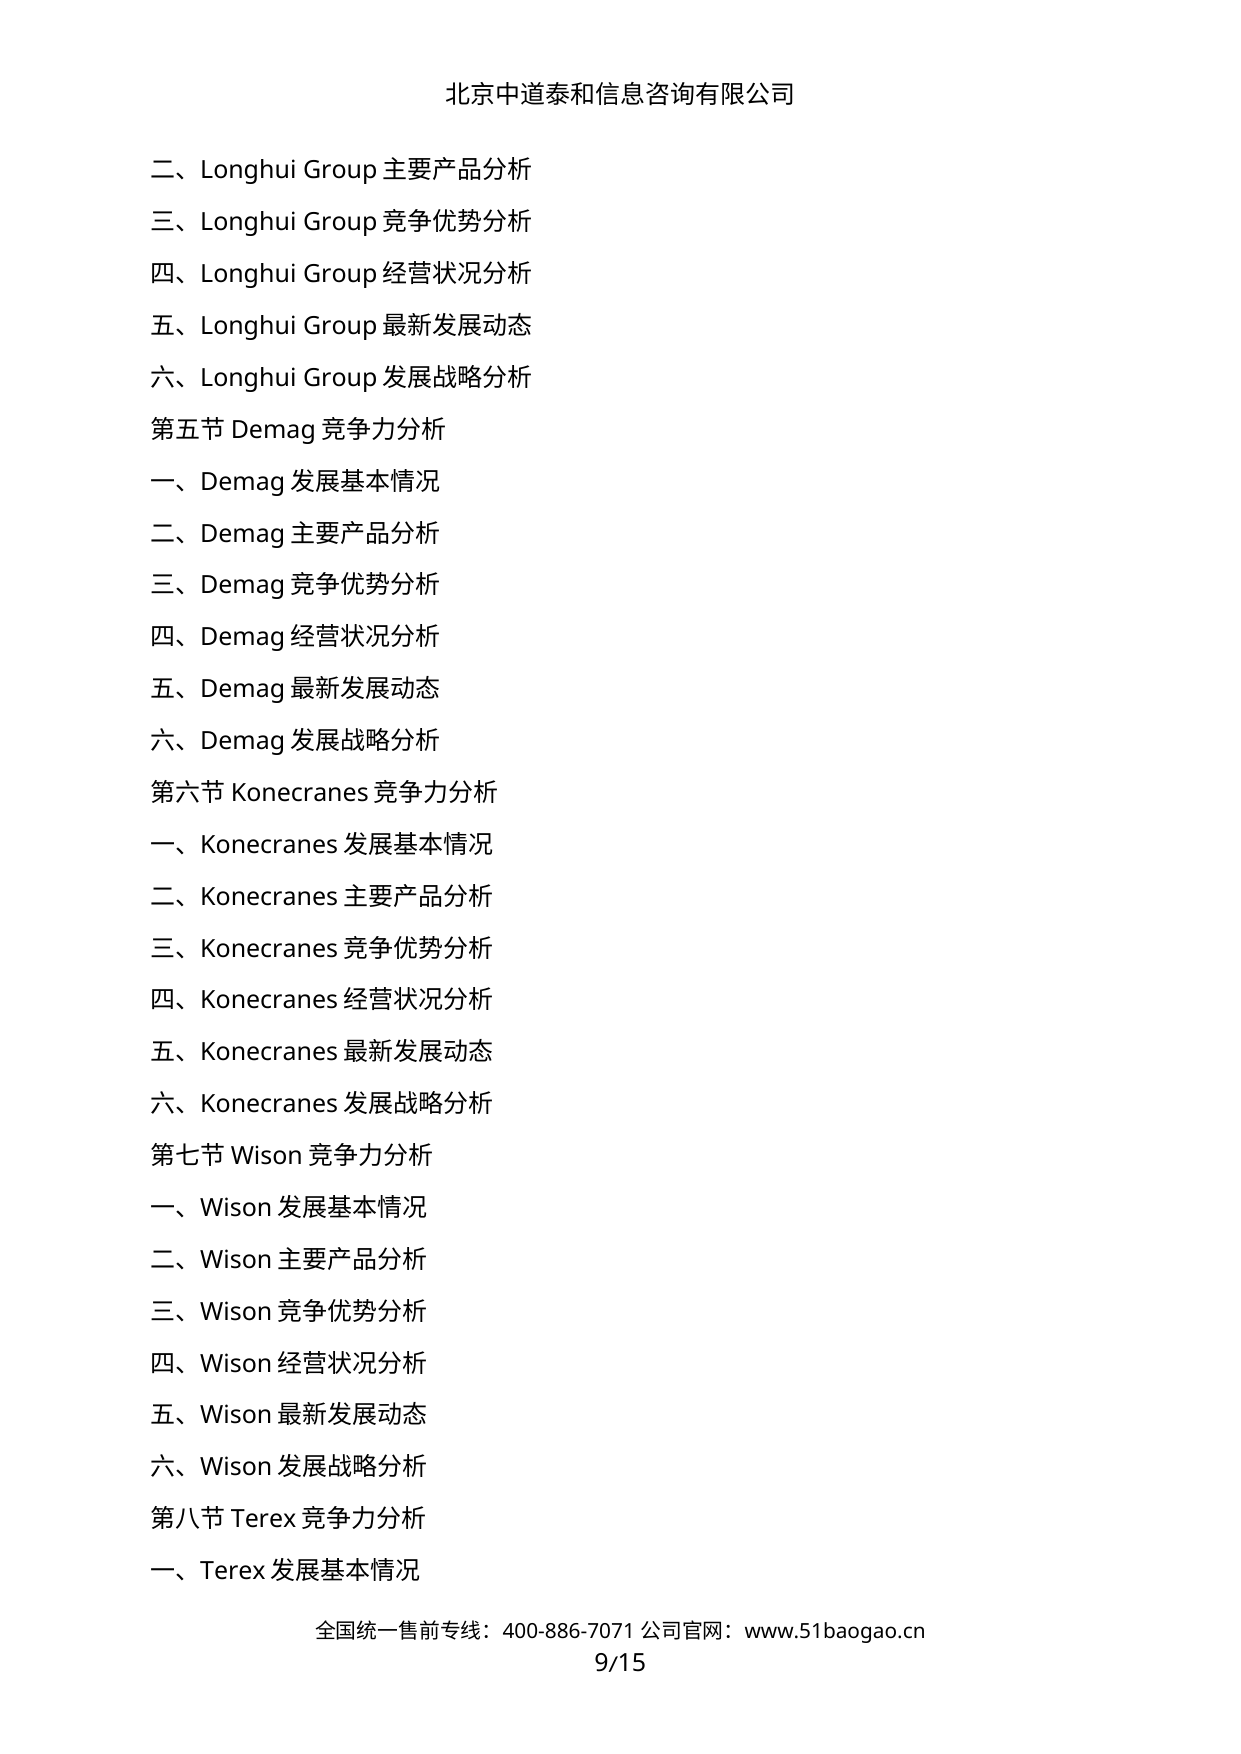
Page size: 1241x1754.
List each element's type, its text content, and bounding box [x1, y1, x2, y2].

text 第七节 Wison竞争力分析 [150, 1136, 1090, 1172]
text 四、Wison经营状况分析 [150, 1343, 1090, 1379]
text 六、Longhui Group发展战略分析 [150, 357, 1090, 394]
text 第五节 Demag竞争力分析 [150, 409, 1090, 446]
text 四、Longhui Group经营状况分析 [150, 254, 1090, 290]
text 三、Wison竞争优势分析 [150, 1291, 1090, 1327]
text 五、Wison最新发展动态 [150, 1395, 1090, 1431]
text 四、Konecranes经营状况分析 [150, 980, 1090, 1016]
text 第八节 Terex竞争力分析 [150, 1499, 1090, 1535]
text 五、Longhui Group最新发展动态 [150, 306, 1090, 342]
text 二、Wison主要产品分析 [150, 1239, 1090, 1276]
text 三、Longhui Group竞争优势分析 [150, 202, 1090, 238]
text 五、Konecranes最新发展动态 [150, 1032, 1090, 1068]
text 一、Wison发展基本情况 [150, 1187, 1090, 1224]
text 一、Konecranes发展基本情况 [150, 824, 1090, 861]
text 四、Demag经营状况分析 [150, 617, 1090, 653]
text 三、Demag竞争优势分析 [150, 565, 1090, 601]
text 六、Demag发展战略分析 [150, 721, 1090, 757]
text 第六节 Konecranes竞争力分析 [150, 772, 1090, 809]
text 三、Konecranes竞争优势分析 [150, 928, 1090, 964]
text 一、Terex发展基本情况 [150, 1551, 1090, 1587]
text 一、Demag发展基本情况 [150, 461, 1090, 497]
text 二、Konecranes主要产品分析 [150, 876, 1090, 912]
text 六、Konecranes发展战略分析 [150, 1084, 1090, 1120]
text 六、Wison发展战略分析 [150, 1447, 1090, 1483]
text 二、Demag主要产品分析 [150, 513, 1090, 549]
text 二、Longhui Group主要产品分析 [150, 150, 1090, 186]
text 五、Demag最新发展动态 [150, 669, 1090, 705]
